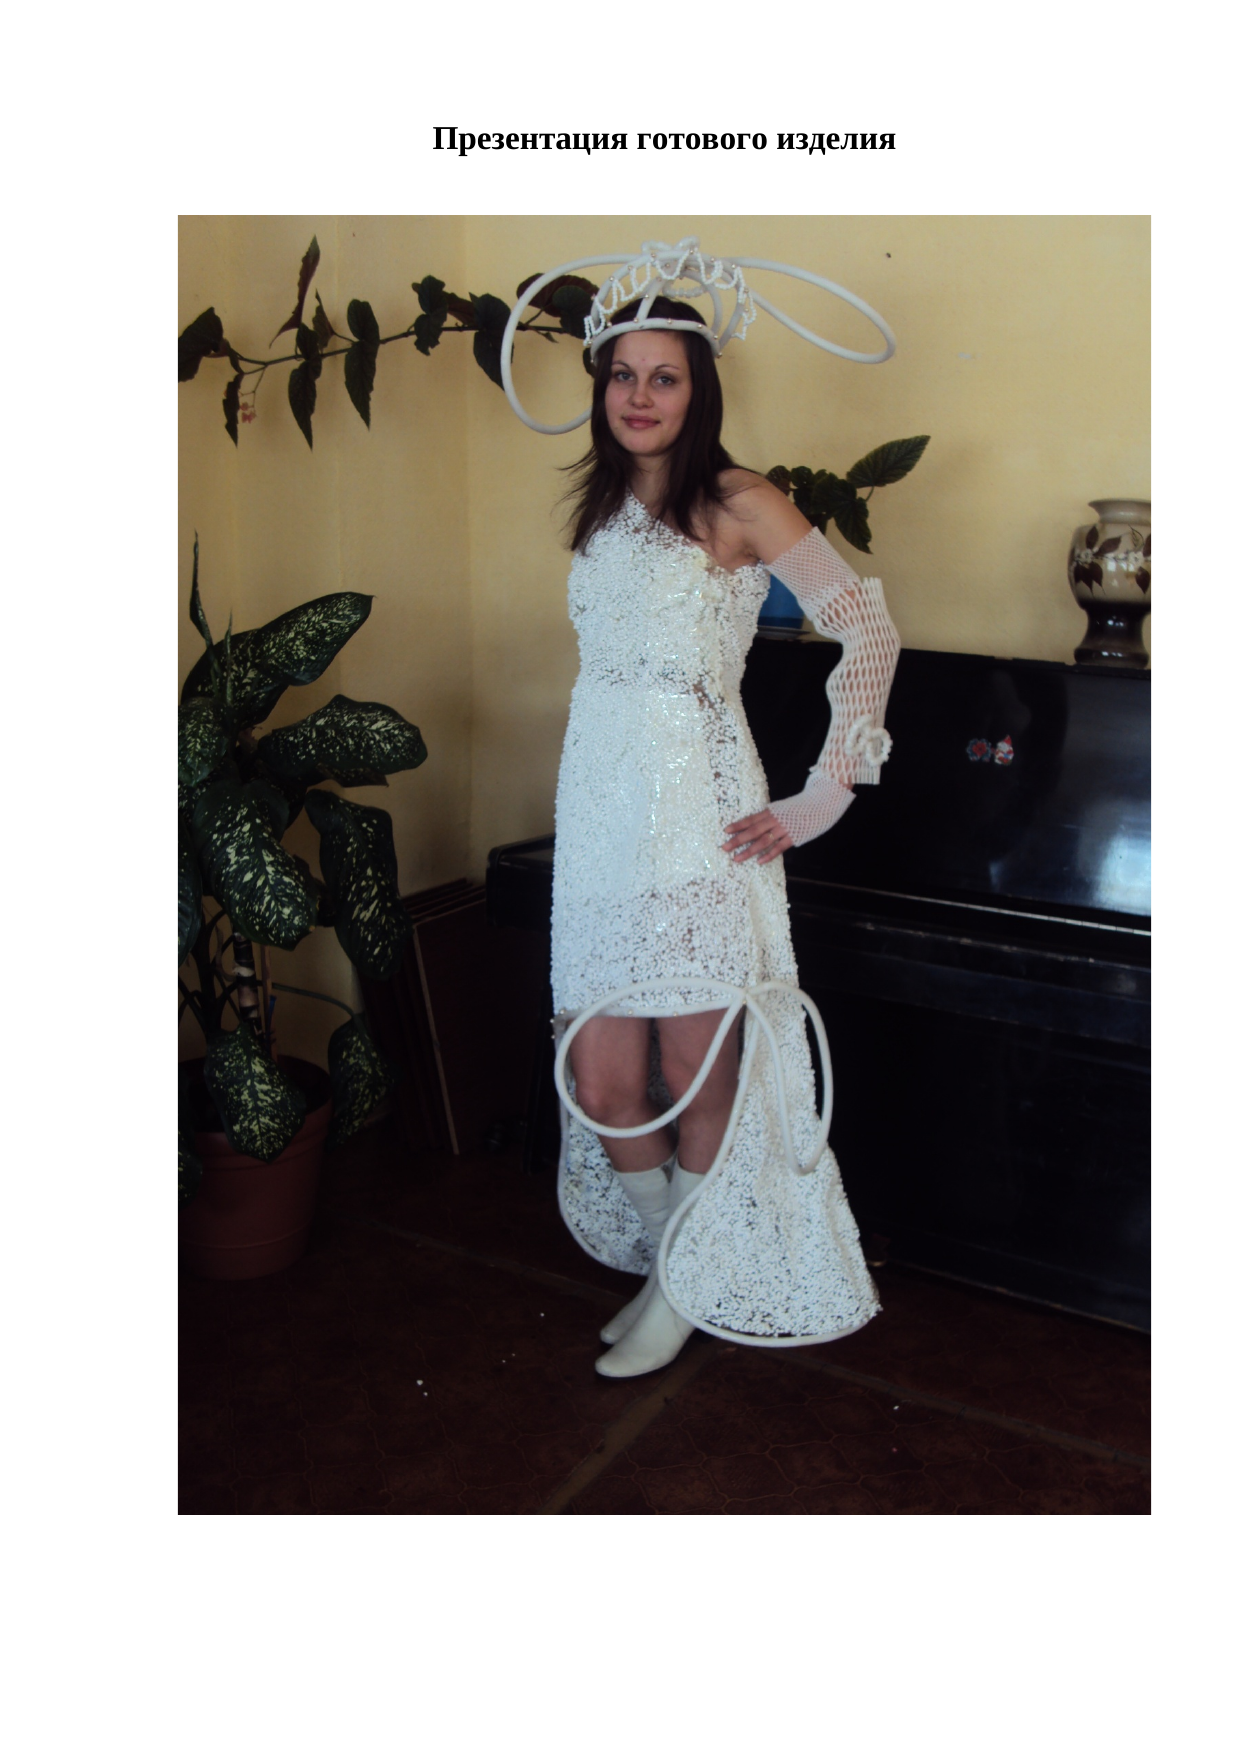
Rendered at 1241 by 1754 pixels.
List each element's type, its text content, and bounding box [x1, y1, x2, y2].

text Презентация готового изделия [177, 118, 1152, 156]
picture [177, 215, 1152, 1515]
